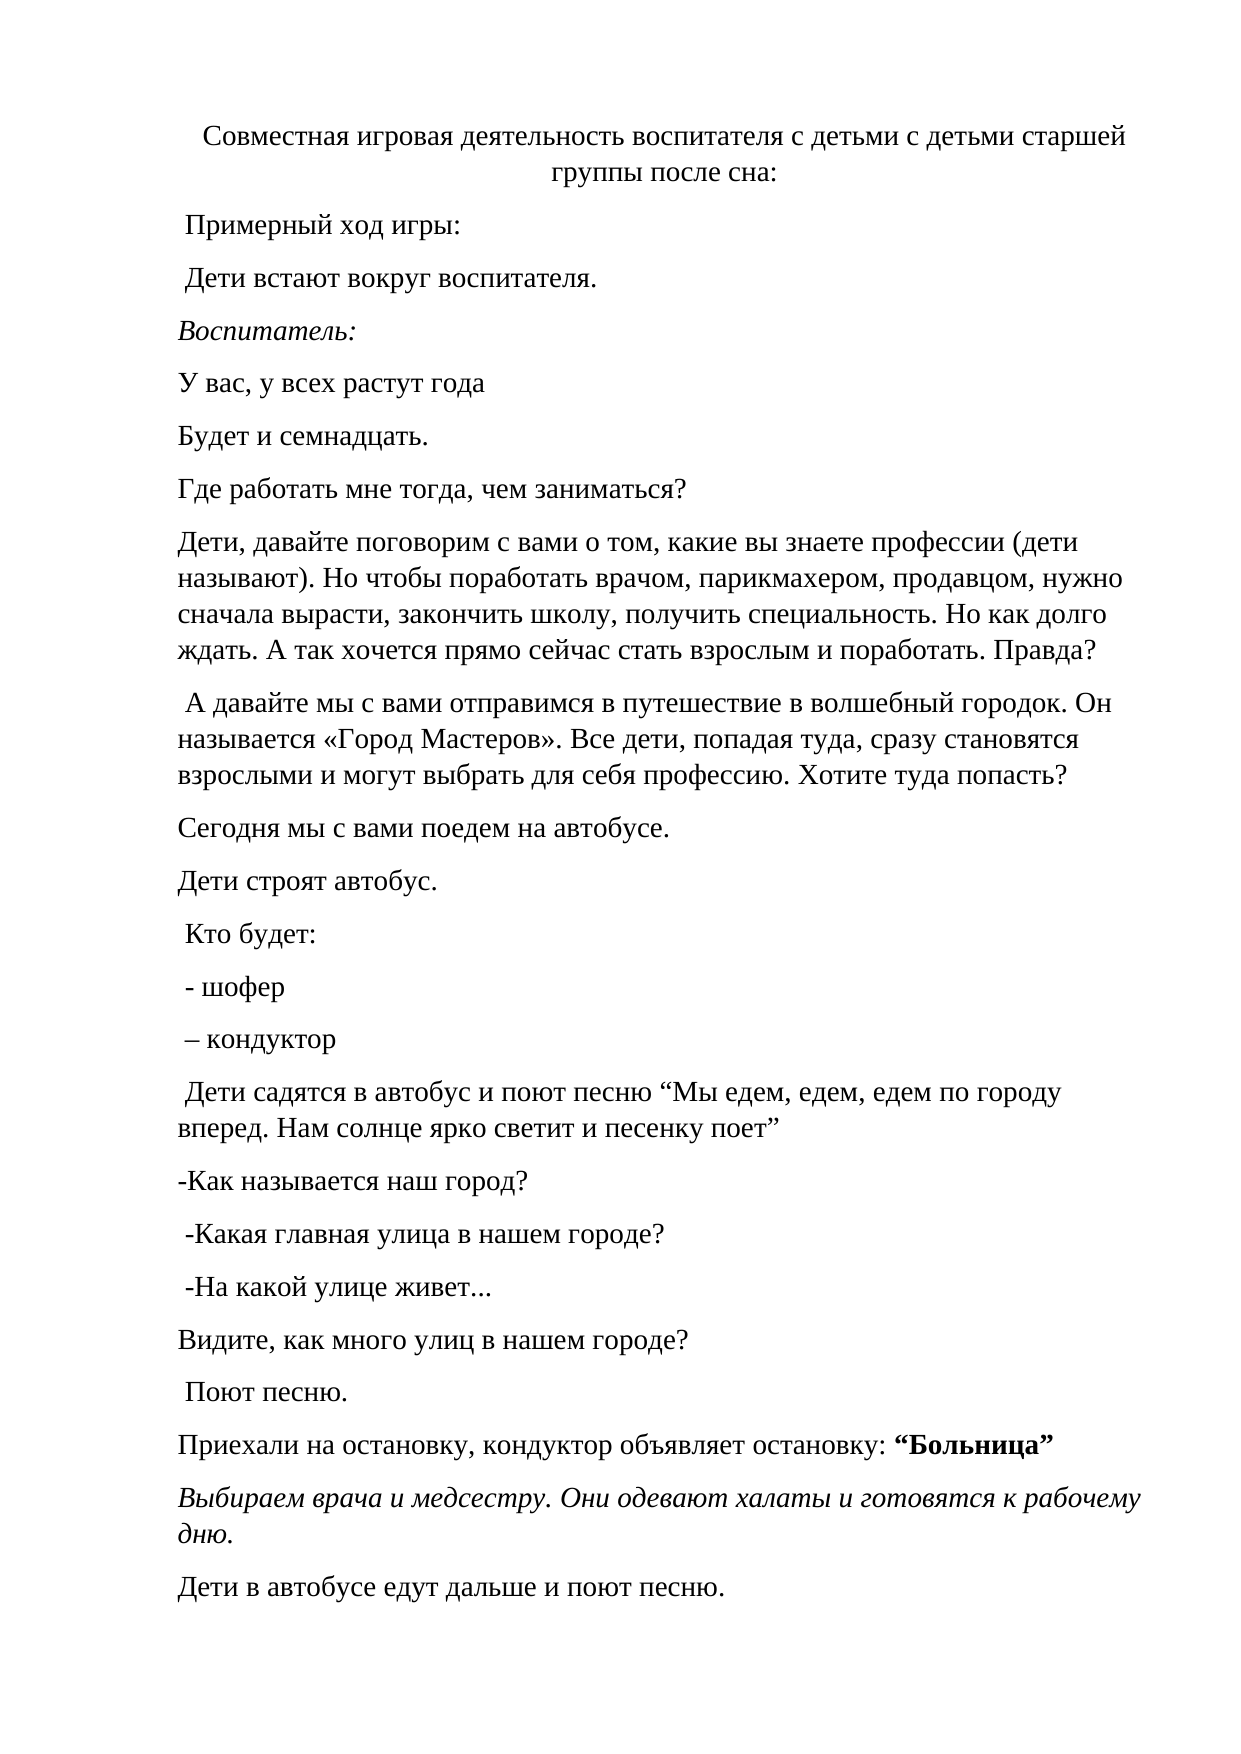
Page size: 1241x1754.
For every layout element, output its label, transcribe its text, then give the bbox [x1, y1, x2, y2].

text Будет и семнадцать. [177, 418, 1152, 452]
text Дети, давайте поговорим с вами о том, какие вы знаете профессии (дети называют). Но чтобы поработать врачом, парикмахером, продавцом, нужно сначала вырасти, закончить школу, получить специальность. Но как долго ждать. А так хочется прямо сейчас стать взрослым и поработать. Правда? [177, 524, 1152, 666]
text Сегодня мы с вами поедем на автобусе. [177, 810, 1152, 844]
text Примерный ход игры: [177, 207, 1152, 241]
text А давайте мы с вами отправимся в путешествие в волшебный городок. Он называется «Город Мастеров». Все дети, попадая туда, сразу становятся взрослыми и могут выбрать для себя профессию. Хотите туда попасть? [177, 685, 1152, 791]
text У вас, у всех растут года [177, 366, 1152, 399]
text -Как называется наш город? [177, 1163, 1152, 1197]
text Совместная игровая деятельность воспитателя с детьми c детьми старшей группы после сна: [177, 118, 1152, 188]
text Видите, как много улиц в нашем городе? [177, 1322, 1152, 1355]
text Выбираем врача и медсестру. Они одевают халаты и готовятся к рабочему дню. [177, 1480, 1152, 1550]
text Дети встают вокруг воспитателя. [177, 260, 1152, 293]
text -На какой улице живет... [177, 1269, 1152, 1302]
text Приехали на остановку, кондуктор объявляет остановку: “Больница” [177, 1427, 1152, 1461]
text - шофер [177, 969, 1152, 1002]
text – кондуктор [177, 1022, 1152, 1055]
text Воспитатель: [177, 313, 1152, 346]
text Кто будет: [177, 916, 1152, 949]
text Поют песню. [177, 1374, 1152, 1408]
text -Какая главная улица в нашем городе? [177, 1216, 1152, 1250]
text Дети строят автобус. [177, 863, 1152, 897]
text Где работать мне тогда, чем заниматься? [177, 471, 1152, 505]
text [177, 1569, 1152, 1603]
text Дети садятся в автобус и поют песню “Мы едем, едем, едем по городу вперед. Нам солнце ярко светит и песенку поет” [177, 1074, 1152, 1144]
